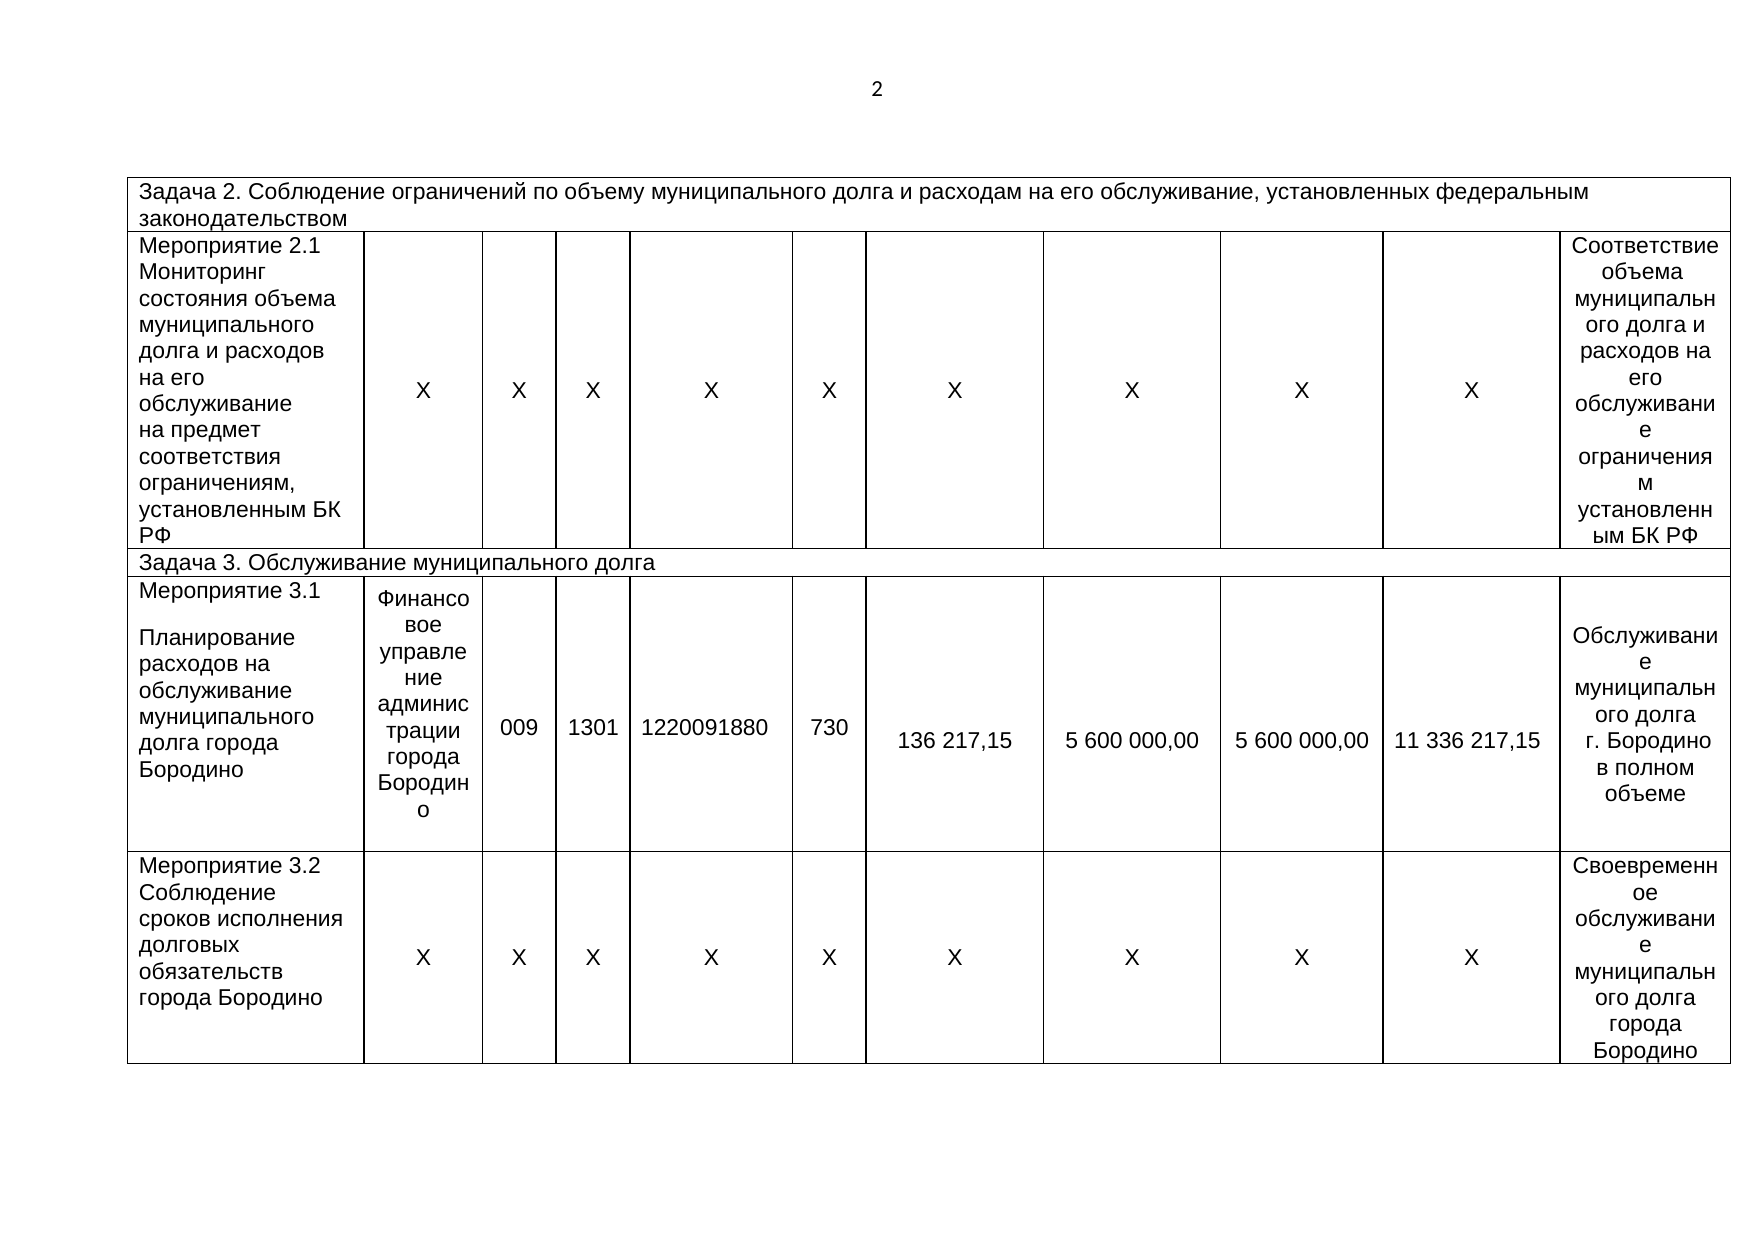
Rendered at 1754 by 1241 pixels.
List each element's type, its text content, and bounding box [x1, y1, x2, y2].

table_cell Своевременное обслуживание муниципального долга города Бородино [1561, 852, 1730, 1063]
table_cell Х [631, 232, 792, 548]
table_cell Х [1384, 232, 1559, 548]
table_cell Обслуживание муниципального долга г. Бородино в полном объеме [1561, 577, 1730, 851]
table_cell 1301 [557, 577, 629, 851]
table_cell Мероприятие 3.1 Планирование расходов на обслуживание муниципального долга города Бородино [128, 577, 363, 851]
table_cell Х [483, 852, 555, 1063]
table_cell 5 600 000,00 [1044, 577, 1220, 851]
table_cell Х [365, 852, 482, 1063]
table_cell Х [557, 232, 629, 548]
table_cell Х [793, 232, 865, 548]
table_cell Соответствие объема муниципального долга и расходов на его обслуживание ограничениям установленным БК РФ [1561, 232, 1730, 548]
table_cell Х [793, 852, 865, 1063]
table_cell Х [1044, 852, 1220, 1063]
table_cell Финансовое управление администрации города Бородино [365, 577, 482, 851]
table_cell Х [557, 852, 629, 1063]
table_cell 11 336 217,15 [1384, 577, 1559, 851]
table_cell 136 217,15 [867, 577, 1043, 851]
table_cell Задача 2. Соблюдение ограничений по объему муниципального долга и расходам на его обслуживание, установленных федеральным законодательством [128, 178, 1730, 231]
table_cell Х [867, 232, 1043, 548]
table_cell Мероприятие 3.2 Соблюдение сроков исполнения долговых обязательств города Бородино [128, 852, 363, 1063]
table_cell 009 [483, 577, 555, 851]
table_cell Х [1384, 852, 1559, 1063]
table_cell Задача 3. Обслуживание муниципального долга [128, 549, 1730, 576]
table_cell Мероприятие 2.1 Мониторинг состояния объема муниципального долга и расходов на его обслуживание на предмет соответствия ограничениям, установленным БК РФ [128, 232, 363, 548]
table_cell 5 600 000,00 [1221, 577, 1382, 851]
table_cell Х [1044, 232, 1220, 548]
table_cell Х [483, 232, 555, 548]
table_cell Х [867, 852, 1043, 1063]
table_cell Х [1221, 852, 1382, 1063]
table_cell Х [631, 852, 792, 1063]
table_cell 730 [793, 577, 865, 851]
table_cell Х [365, 232, 482, 548]
table_cell Х [1221, 232, 1382, 548]
table_cell 1220091880 [631, 577, 792, 851]
